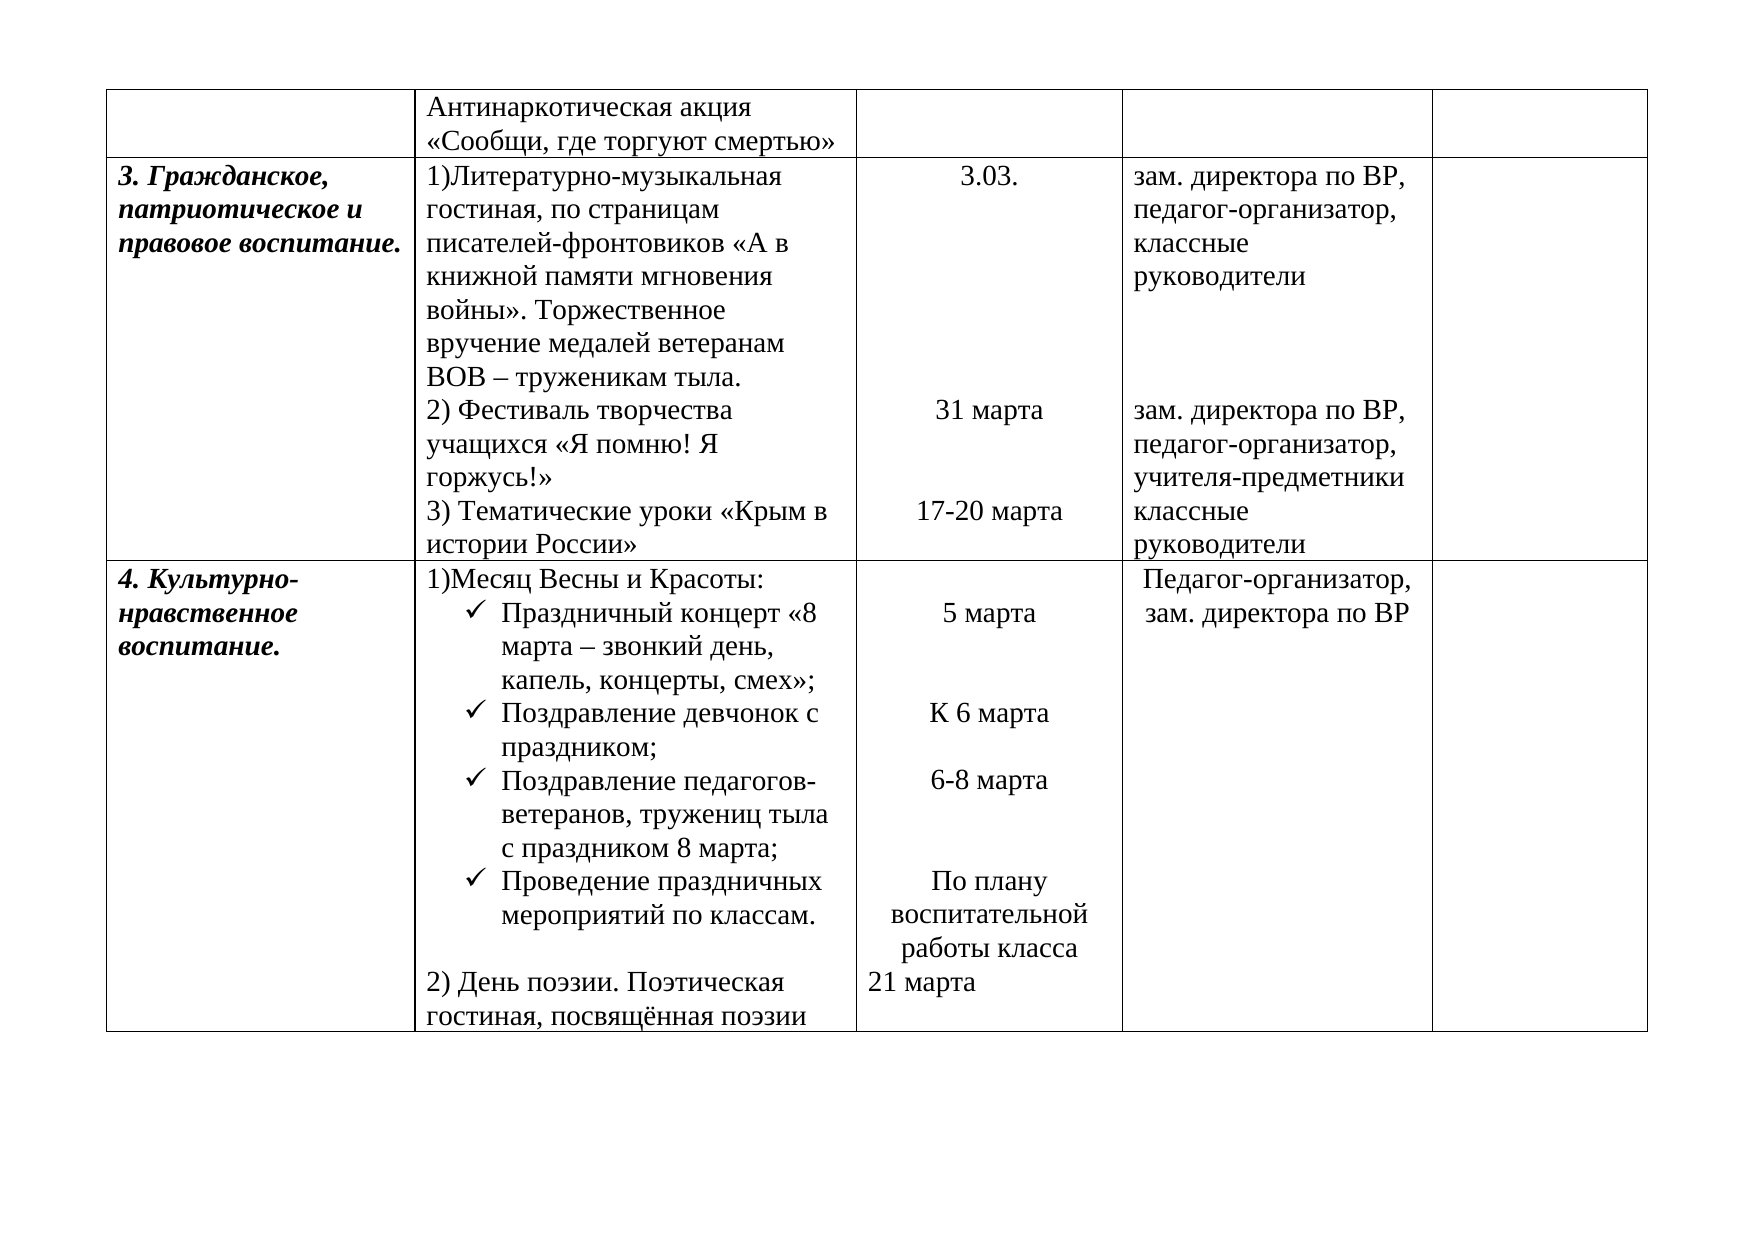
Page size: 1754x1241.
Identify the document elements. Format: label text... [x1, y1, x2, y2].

table_cell 1)Литературно-музыкальная гостиная, по страницам писателей-фронтовиков «А в книжной памяти мгновения войны». Торжественное вручение медалей ветеранам ВОВ – труженикам тыла. 2) Фестиваль творчества учащихся «Я помню! Я горжусь!» 3) Тематические уроки «Крым в истории России» [416, 158, 856, 560]
table_cell зам. директора по ВР, педагог-организатор, классные руководители зам. директора по ВР, педагог-организатор, учителя-предметники классные руководители [1123, 158, 1432, 560]
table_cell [416, 561, 856, 1031]
table_cell [1433, 90, 1647, 157]
table_cell [1433, 158, 1647, 560]
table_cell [1123, 90, 1432, 157]
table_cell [857, 561, 1122, 1031]
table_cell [857, 90, 1122, 157]
table_cell 3. Гражданское, патриотическое и правовое воспитание. [107, 158, 414, 560]
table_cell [107, 90, 414, 157]
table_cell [416, 90, 856, 157]
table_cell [1123, 561, 1432, 1031]
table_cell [107, 561, 414, 1031]
table_cell [1433, 561, 1647, 1031]
table_cell 3.03. 31 марта 17-20 марта [857, 158, 1122, 560]
